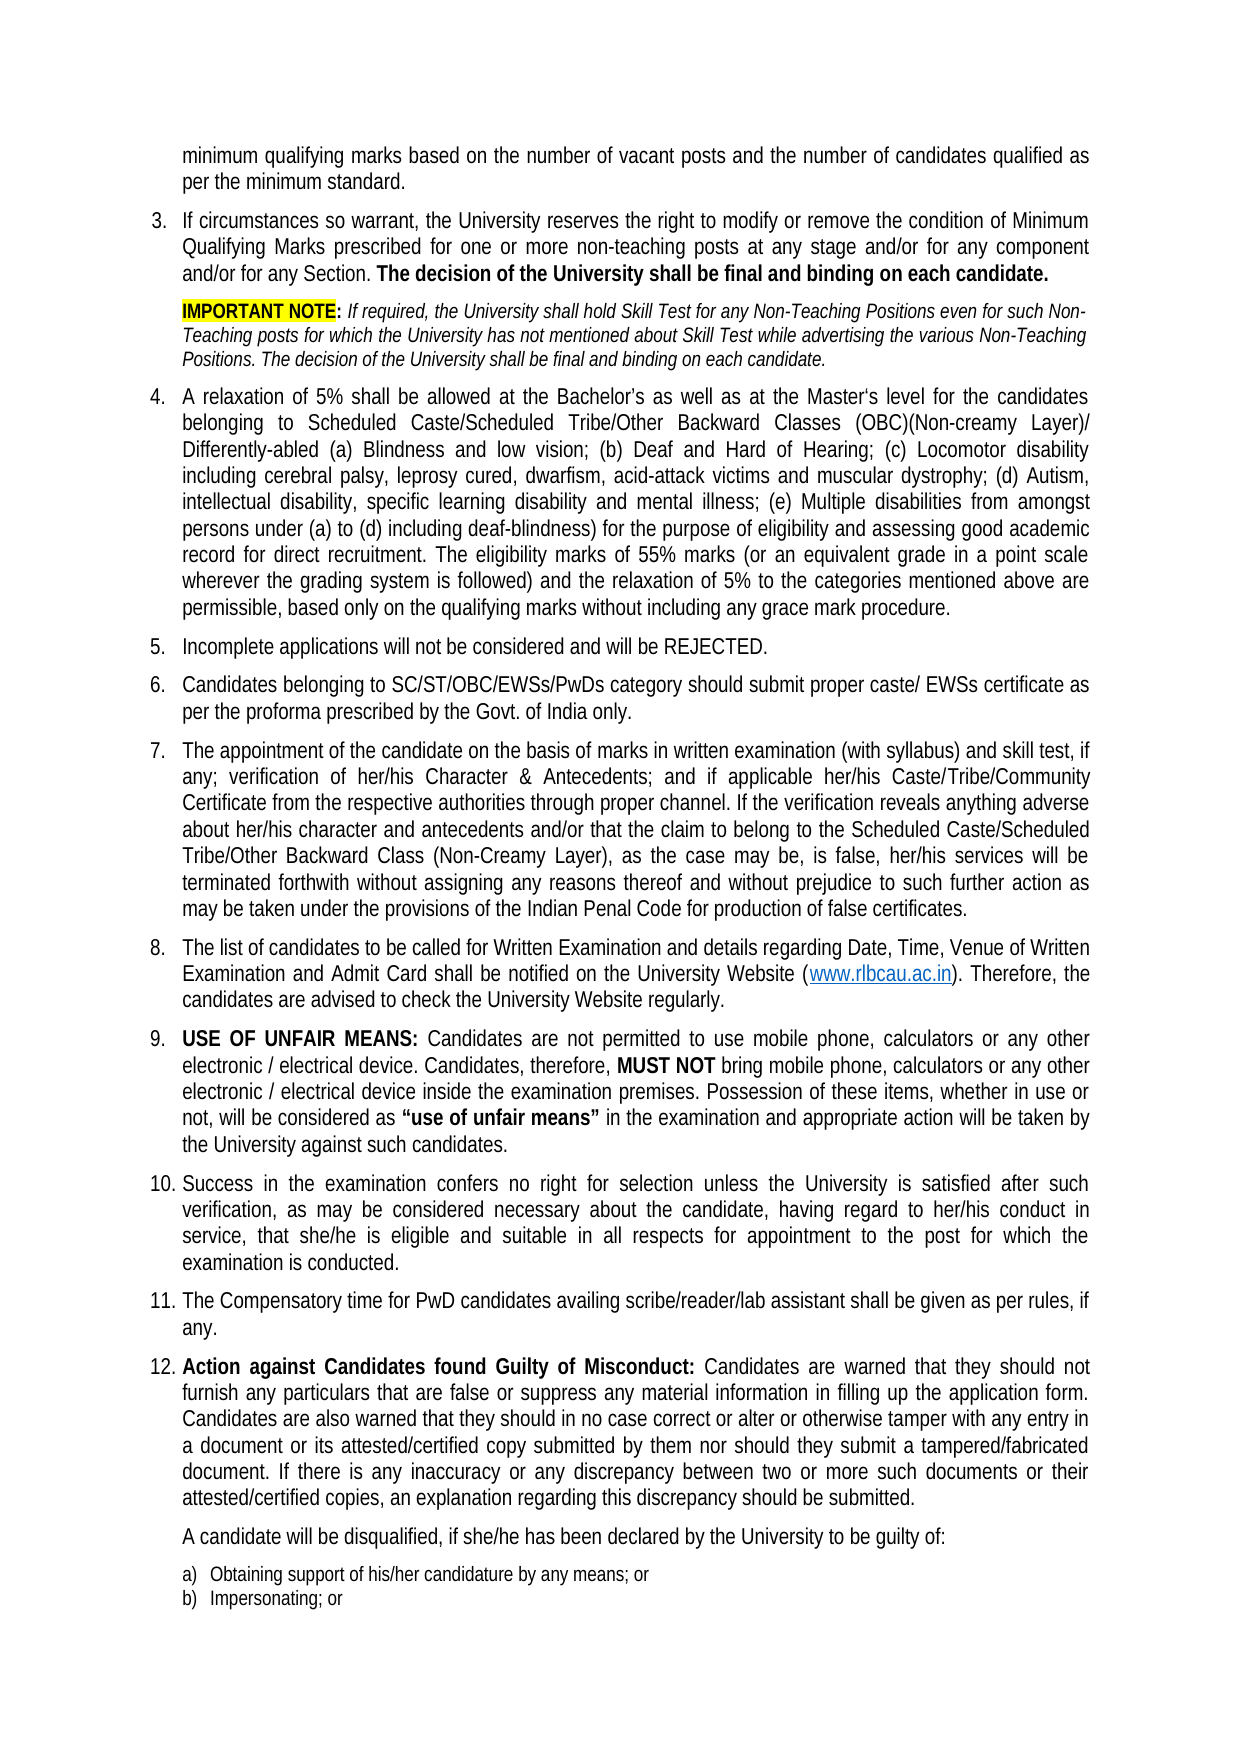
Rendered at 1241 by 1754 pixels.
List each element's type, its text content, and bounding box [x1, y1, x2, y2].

list The appointment of the candidate on the basis of marks in written examination (with syllabus) and skill test, if any; verification of her/his Character & Antecedents; and if applicable her/his Caste/Tribe/Community Certificate from the respective authorities through proper channel. If the verification reveals anything adverse about her/his character and antecedents and/or that the claim to belong to the Scheduled Caste/Scheduled Tribe/Other Backward Class (Non-Creamy Layer), as the case may be, is false, her/his services will be terminated forthwith without assigning any reasons thereof and without prejudice to such further action as may be taken under the provisions of the Indian Penal Code for production of false certificates. [150, 737, 1090, 921]
list If circumstances so warrant, the University reserves the right to modify or remove the condition of Minimum Qualifying Marks prescribed for one or more non-teaching posts at any stage and/or for any component and/or for any Section. The decision of the University shall be final and binding on each candidate. [151, 207, 1090, 286]
text A candidate will be disqualified, if she/he has been declared by the University to be guilty of: [150, 1523, 1090, 1549]
list Incomplete applications will not be considered and will be REJECTED. [150, 633, 1090, 659]
list A relaxation of 5% shall be allowed at the Bachelor’s as well as at the Master‘s level for the candidates belonging to Scheduled Caste/Scheduled Tribe/Other Backward Classes (OBC)(Non-creamy Layer)/ Differently-abled (a) Blindness and low vision; (b) Deaf and Hard of Hearing; (c) Locomotor disability including cerebral palsy, leprosy cured, dwarfism, acid-attack victims and muscular dystrophy; (d) Autism, intellectual disability, specific learning disability and mental illness; (e) Multiple disabilities from amongst persons under (a) to (d) including deaf-blindness) for the purpose of eligibility and assessing good academic record for direct recruitment. The eligibility marks of 55% marks (or an equivalent grade in a point scale wherever the grading system is followed) and the relaxation of 5% to the categories mentioned above are permissible, based only on the qualifying marks without including any grace mark procedure. [150, 383, 1090, 620]
list Candidates belonging to SC/ST/OBC/EWSs/PwDs category should submit proper caste/ EWSs certificate as per the proforma prescribed by the Govt. of India only. [150, 671, 1090, 724]
list The Compensatory time for PwD candidates availing scribe/reader/lab assistant shall be given as per rules, if any. [150, 1287, 1090, 1340]
list Impersonating; or [182, 1586, 1090, 1610]
list Obtaining support of his/her candidature by any means; or [182, 1562, 1090, 1586]
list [151, 142, 1090, 194]
text IMPORTANT NOTE: If required, the University shall hold Skill Test for any Non-Teaching Positions even for such Non-Teaching posts for which the University has not mentioned about Skill Test while advertising the various Non-Teaching Positions. The decision of the University shall be final and binding on each candidate. [182, 298, 1090, 370]
list USE OF UNFAIR MEANS: Candidates are not permitted to use mobile phone, calculators or any other electronic / electrical device. Candidates, therefore, MUST NOT bring mobile phone, calculators or any other electronic / electrical device inside the examination premises. Possession of these items, whether in use or not, will be considered as “use of unfair means” in the examination and appropriate action will be taken by the University against such candidates. [150, 1025, 1090, 1157]
list Action against Candidates found Guilty of Misconduct: Candidates are warned that they should not furnish any particulars that are false or suppress any material information in filling up the application form. Candidates are also warned that they should in no case correct or alter or otherwise tamper with any entry in a document or its attested/certified copy submitted by them nor should they submit a tampered/fabricated document. If there is any inaccuracy or any discrepancy between two or more such documents or their attested/certified copies, an explanation regarding this discrepancy should be submitted. [150, 1353, 1090, 1511]
list Success in the examination confers no right for selection unless the University is satisfied after such verification, as may be considered necessary about the candidate, having regard to her/his conduct in service, that she/he is eligible and suitable in all respects for appointment to the post for which the examination is conducted. [150, 1169, 1090, 1275]
list The list of candidates to be called for Written Examination and details regarding Date, Time, Venue of Written Examination and Admit Card shall be notified on the University Website (www.rlbcau.ac.in). Therefore, the candidates are advised to check the University Website regularly. [150, 934, 1090, 1013]
